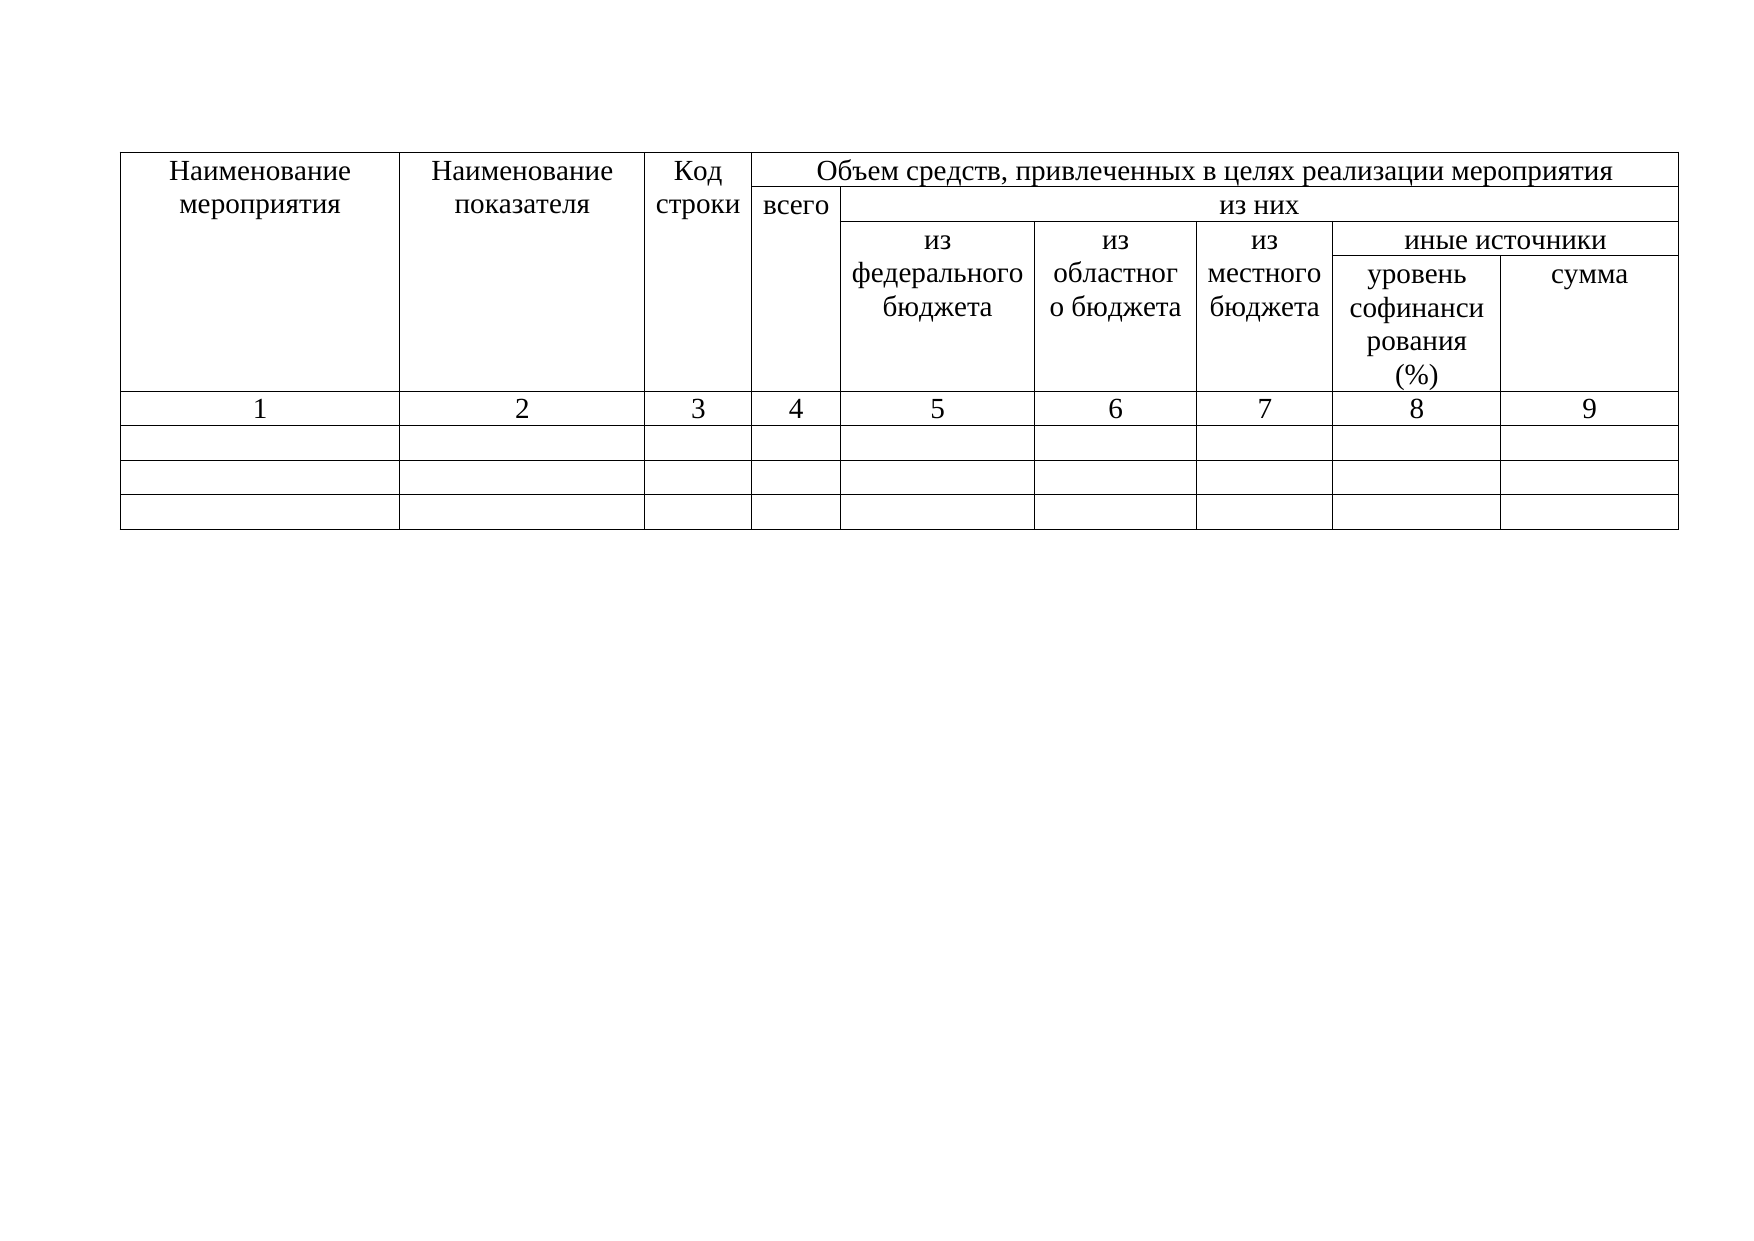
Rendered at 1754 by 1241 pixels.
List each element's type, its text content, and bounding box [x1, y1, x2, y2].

table_cell [1197, 461, 1332, 494]
table_header Наименование мероприятия [121, 153, 399, 391]
table_cell [1197, 495, 1332, 529]
table_cell [1035, 461, 1196, 494]
table_cell из федерального бюджета [841, 222, 1034, 391]
table_cell 1 [121, 392, 399, 425]
table_cell [1197, 426, 1332, 460]
table_cell [645, 495, 751, 529]
table_cell [400, 461, 644, 494]
table_cell [1501, 426, 1678, 460]
table_cell 3 [645, 392, 751, 425]
table_cell [400, 495, 644, 529]
table_cell [1333, 426, 1500, 460]
table_cell 4 [752, 392, 840, 425]
table_cell 7 [1197, 392, 1332, 425]
table_cell [1333, 461, 1500, 494]
table_cell [752, 495, 840, 529]
table_header Объем средств, привлеченных в целях реализации мероприятия [752, 153, 1678, 186]
table_cell [1501, 495, 1678, 529]
table_cell 9 [1501, 392, 1678, 425]
table_cell [121, 426, 399, 460]
table_cell [1501, 461, 1678, 494]
table_cell 2 [400, 392, 644, 425]
table_cell [645, 461, 751, 494]
table_cell [1035, 495, 1196, 529]
table_cell иные источники [1333, 222, 1678, 255]
table_cell 5 [841, 392, 1034, 425]
table_cell [645, 426, 751, 460]
table_cell из областного бюджета [1035, 222, 1196, 391]
table_cell из местного бюджета [1197, 222, 1332, 391]
table_cell [121, 461, 399, 494]
table_cell [841, 426, 1034, 460]
table_cell [841, 461, 1034, 494]
table_cell 8 [1333, 392, 1500, 425]
table_cell [752, 461, 840, 494]
table_header Наименование показателя [400, 153, 644, 391]
table_header Код строки [645, 153, 751, 391]
table_cell сумма [1501, 256, 1678, 391]
table_cell [752, 426, 840, 460]
table_cell [1035, 426, 1196, 460]
table_cell [841, 495, 1034, 529]
table_cell из них [841, 187, 1678, 221]
table_cell [121, 495, 399, 529]
table_cell [1333, 495, 1500, 529]
table_cell [400, 426, 644, 460]
table_cell всего [752, 187, 840, 391]
table_cell уровень софинансирования (%) [1333, 256, 1500, 391]
table_cell 6 [1035, 392, 1196, 425]
